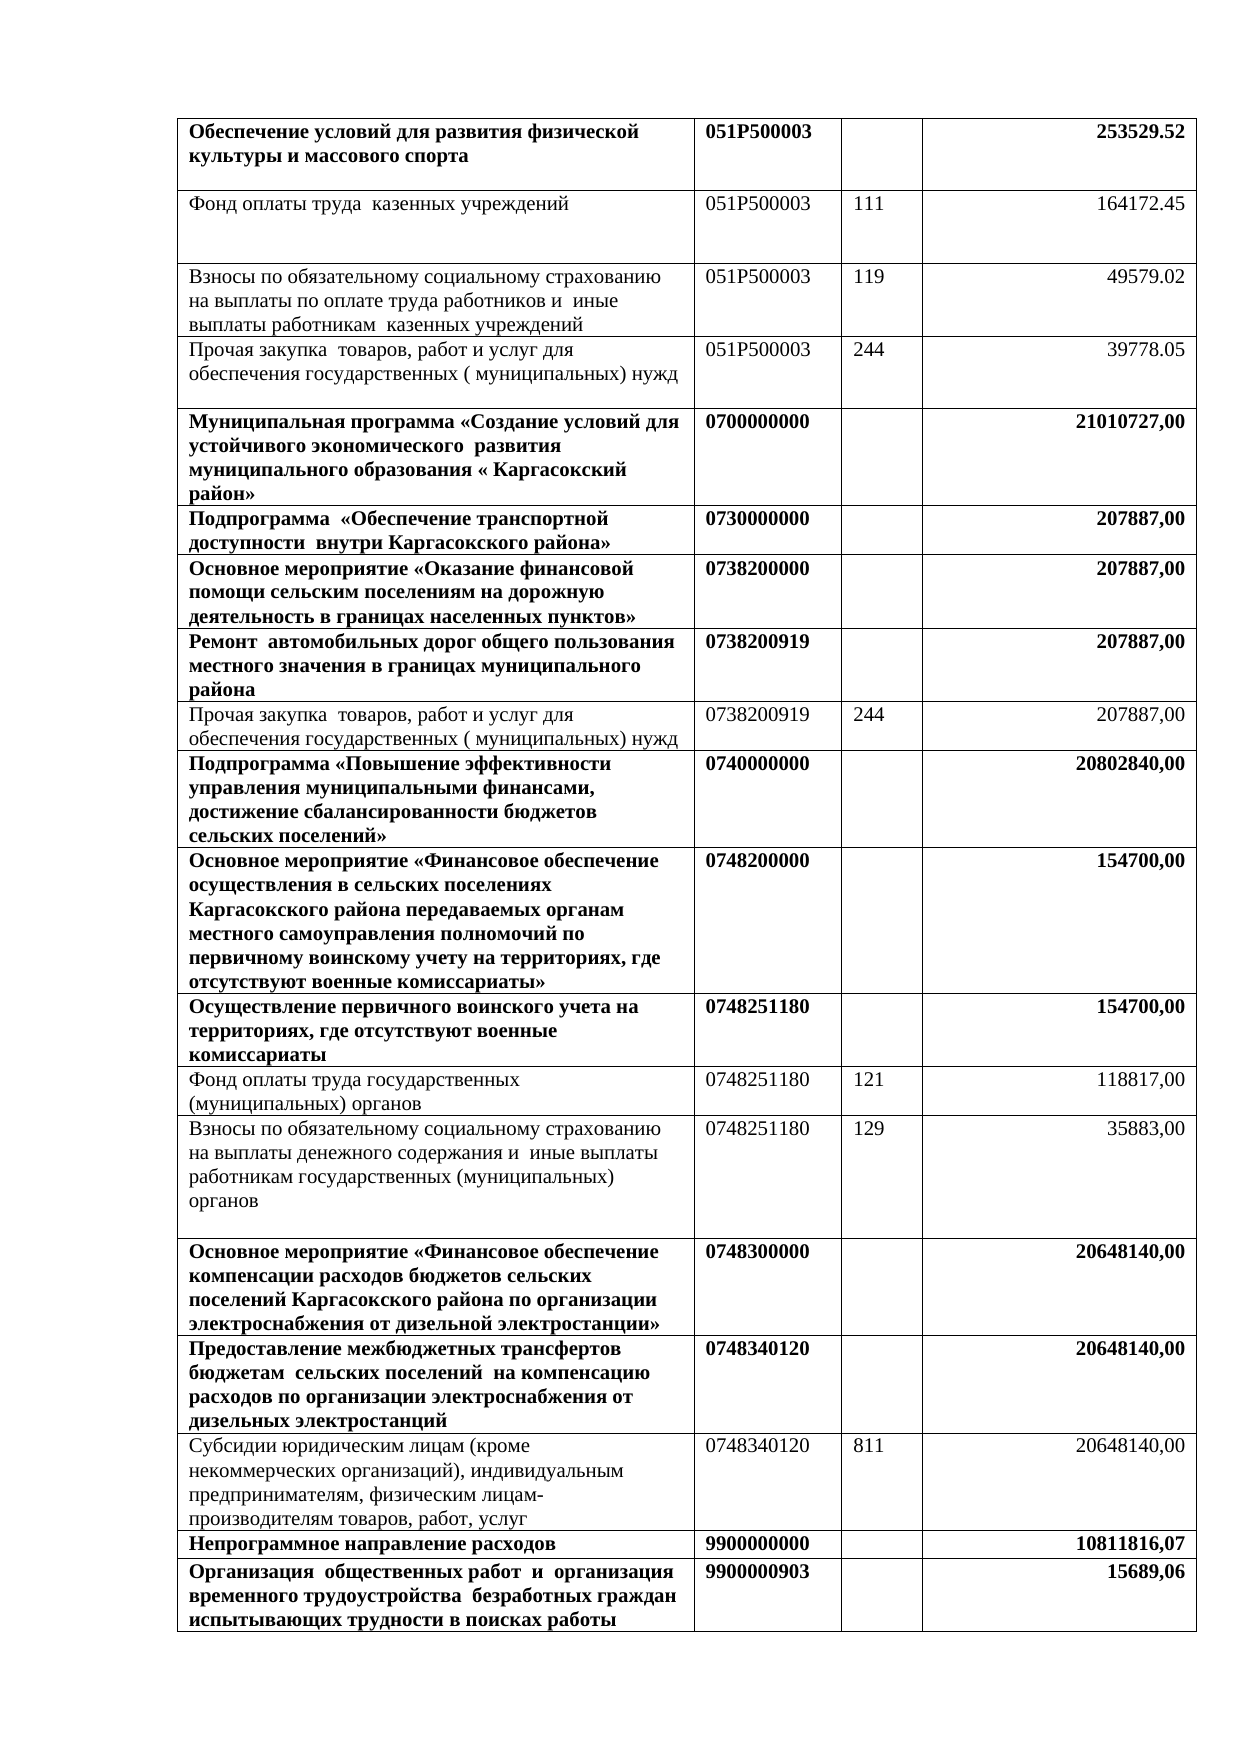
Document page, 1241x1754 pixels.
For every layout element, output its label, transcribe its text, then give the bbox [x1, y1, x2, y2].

table_cell Основное мероприятие «Оказание финансовой помощи сельским поселениям на дорожную деятельность в границах населенных пунктов» [178, 555, 694, 628]
table_cell 0748251180 [695, 1116, 841, 1238]
table_cell 35883,00 [923, 1116, 1196, 1238]
table_cell Ремонт автомобильных дорог общего пользования местного значения в границах муниципального района [178, 629, 694, 701]
table_cell Взносы по обязательному социальному страхованию на выплаты по оплате труда работников и иные выплаты работникам казенных учреждений [178, 264, 694, 336]
table_cell 0740000000 [695, 751, 841, 847]
table_cell 0748251180 [695, 994, 841, 1066]
table_cell 051P500003 [695, 264, 841, 336]
table_cell 20648140,00 [923, 1434, 1196, 1530]
table_cell [842, 994, 922, 1066]
table_cell Непрограммное направление расходов [178, 1531, 694, 1558]
table_cell [842, 1559, 922, 1631]
table_cell 244 [842, 702, 922, 750]
table_cell 154700,00 [923, 848, 1196, 993]
table_cell Взносы по обязательному социальному страхованию на выплаты денежного содержания и иные выплаты работникам государственных (муниципальных) органов [178, 1116, 694, 1238]
table_cell Организация общественных работ и организация временного трудоустройства безработных граждан испытывающих трудности в поисках работы [178, 1559, 694, 1631]
table_cell 20802840,00 [923, 751, 1196, 847]
table_cell Основное мероприятие «Финансовое обеспечение осуществления в сельских поселениях Каргасокского района передаваемых органам местного самоуправления полномочий по первичному воинскому учету на территориях, где отсутствуют военные комиссариаты» [178, 848, 694, 993]
table_cell 9900000000 [695, 1531, 841, 1558]
table_cell Субсидии юридическим лицам (кроме некоммерческих организаций), индивидуальным предпринимателям, физическим лицам-производителям товаров, работ, услуг [178, 1434, 694, 1530]
table_cell 129 [842, 1116, 922, 1238]
table_cell [842, 506, 922, 554]
table_cell 244 [842, 337, 922, 408]
table_cell 20648140,00 [923, 1239, 1196, 1335]
table_cell Подпрограмма «Обеспечение транспортной доступности внутри Каргасокского района» [178, 506, 694, 554]
table_cell 0738200919 [695, 629, 841, 701]
table_cell [842, 1239, 922, 1335]
table_cell 0748300000 [695, 1239, 841, 1335]
table_cell [842, 555, 922, 628]
table_cell 0748251180 [695, 1067, 841, 1115]
table_cell Фонд оплаты труда государственных (муниципальных) органов [178, 1067, 694, 1115]
table_cell [842, 1531, 922, 1558]
table_cell Подпрограмма «Повышение эффективности управления муниципальными финансами, достижение сбалансированности бюджетов сельских поселений» [178, 751, 694, 847]
table_cell 49579.02 [923, 264, 1196, 336]
table_cell 0738200000 [695, 555, 841, 628]
table_cell 118817,00 [923, 1067, 1196, 1115]
table_cell 0738200919 [695, 702, 841, 750]
table_cell 119 [842, 264, 922, 336]
table_cell 10811816,07 [923, 1531, 1196, 1558]
table_cell Прочая закупка товаров, работ и услуг для обеспечения государственных ( муниципальных) нужд [178, 702, 694, 750]
table_cell 051P500003 [695, 337, 841, 408]
table_cell 121 [842, 1067, 922, 1115]
table_cell [842, 629, 922, 701]
table_cell Прочая закупка товаров, работ и услуг для обеспечения государственных ( муниципальных) нужд [178, 337, 694, 408]
table_cell 164172.45 [923, 191, 1196, 262]
table_cell 0748200000 [695, 848, 841, 993]
table_cell Муниципальная программа «Создание условий для устойчивого экономического развития муниципального образования « Каргасокский район» [178, 409, 694, 505]
table_cell 253529.52 [923, 119, 1196, 190]
table_cell [842, 119, 922, 190]
table_cell 051P500003 [695, 191, 841, 262]
table_cell [842, 409, 922, 505]
table_cell Фонд оплаты труда казенных учреждений [178, 191, 694, 262]
table_cell 207887,00 [923, 702, 1196, 750]
table_cell [842, 1336, 922, 1432]
table_cell 207887,00 [923, 555, 1196, 628]
table_cell 0730000000 [695, 506, 841, 554]
table_cell 0748340120 [695, 1336, 841, 1432]
table_cell 0748340120 [695, 1434, 841, 1530]
table_cell Основное мероприятие «Финансовое обеспечение компенсации расходов бюджетов сельских поселений Каргасокского района по организации электроснабжения от дизельной электростанции» [178, 1239, 694, 1335]
table_cell 207887,00 [923, 629, 1196, 701]
table_cell 39778.05 [923, 337, 1196, 408]
table_cell Предоставление межбюджетных трансфертов бюджетам сельских поселений на компенсацию расходов по организации электроснабжения от дизельных электростанций [178, 1336, 694, 1432]
table_cell 111 [842, 191, 922, 262]
table_cell 15689,06 [923, 1559, 1196, 1631]
table_cell 154700,00 [923, 994, 1196, 1066]
table_cell 21010727,00 [923, 409, 1196, 505]
table_cell Обеспечение условий для развития физической культуры и массового спорта [178, 119, 694, 190]
table_cell 207887,00 [923, 506, 1196, 554]
table_cell 20648140,00 [923, 1336, 1196, 1432]
table_cell 051P500003 [695, 119, 841, 190]
table_cell Осуществление первичного воинского учета на территориях, где отсутствуют военные комиссариаты [178, 994, 694, 1066]
table_cell 811 [842, 1434, 922, 1530]
table_cell 0700000000 [695, 409, 841, 505]
table_cell 9900000903 [695, 1559, 841, 1631]
table_cell [842, 751, 922, 847]
table_cell [842, 848, 922, 993]
